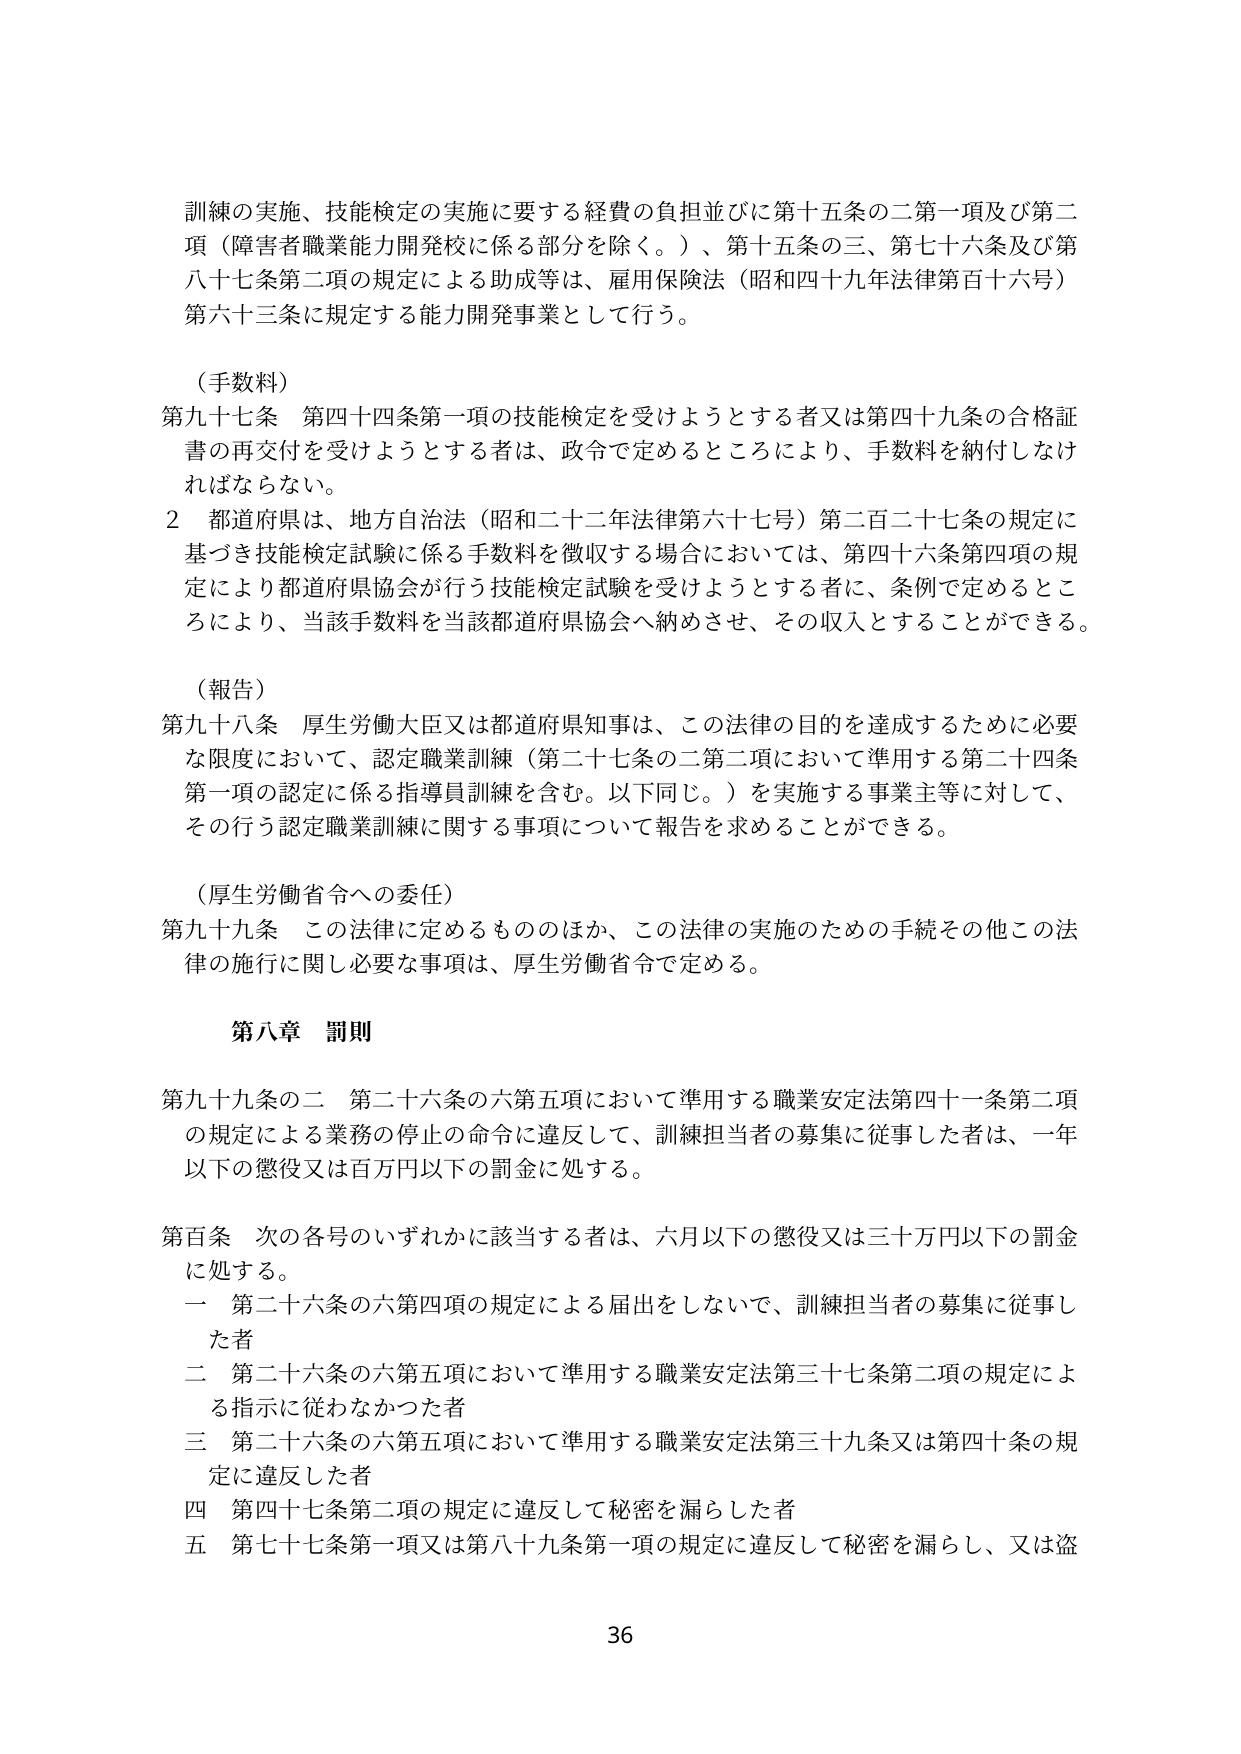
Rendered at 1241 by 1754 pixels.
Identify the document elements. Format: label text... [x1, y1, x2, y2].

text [161, 194, 1079, 330]
text 第九十七条 第四十四条第一項の技能検定を受けようとする者又は第四十九条の合格証書の再交付を受けようとする者は、政令で定めるところにより、手数料を納付しなければならない。 [161, 399, 1079, 501]
text 第百条 次の各号のいずれかに該当する者は、六月以下の懲役又は三十万円以下の罰金に処する。 [161, 1219, 1079, 1287]
text 第九十八条 厚生労働大臣又は都道府県知事は、この法律の目的を達成するために必要な限度において、認定職業訓練（第二十七条の二第二項において準用する第二十四条第一項の認定に係る指導員訓練を含む。以下同じ。）を実施する事業主等に対して、その行う認定職業訓練に関する事項について報告を求めることができる。 [161, 706, 1079, 843]
text （手数料） [184, 364, 1079, 399]
text 第九十九条の二 第二十六条の六第五項において準用する職業安定法第四十一条第二項の規定による業務の停止の命令に違反して、訓練担当者の募集に従事した者は、一年以下の懲役又は百万円以下の罰金に処する。 [161, 1082, 1079, 1184]
text （報告） [184, 672, 1079, 706]
text 二 第二十六条の六第五項において準用する職業安定法第三十七条第二項の規定による指示に従わなかつた者 [184, 1355, 1079, 1424]
text 三 第二十六条の六第五項において準用する職業安定法第三十九条又は第四十条の規定に違反した者 [184, 1424, 1079, 1492]
text ２ 都道府県は、地方自治法（昭和二十二年法律第六十七号）第二百二十七条の規定に基づき技能検定試験に係る手数料を徴収する場合においては、第四十六条第四項の規定により都道府県協会が行う技能検定試験を受けようとする者に、条例で定めるところにより、当該手数料を当該都道府県協会へ納めさせ、その収入とすることができる。 [161, 501, 1079, 638]
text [184, 1526, 1079, 1560]
text 第九十九条 この法律に定めるもののほか、この法律の実施のための手続その他この法律の施行に関し必要な事項は、厚生労働省令で定める。 [161, 911, 1079, 979]
text （厚生労働省令への委任） [184, 877, 1079, 911]
text 第八章 罰則 [230, 1014, 1079, 1048]
text 四 第四十七条第二項の規定に違反して秘密を漏らした者 [184, 1492, 1079, 1526]
text 一 第二十六条の六第四項の規定による届出をしないで、訓練担当者の募集に従事した者 [184, 1287, 1079, 1355]
